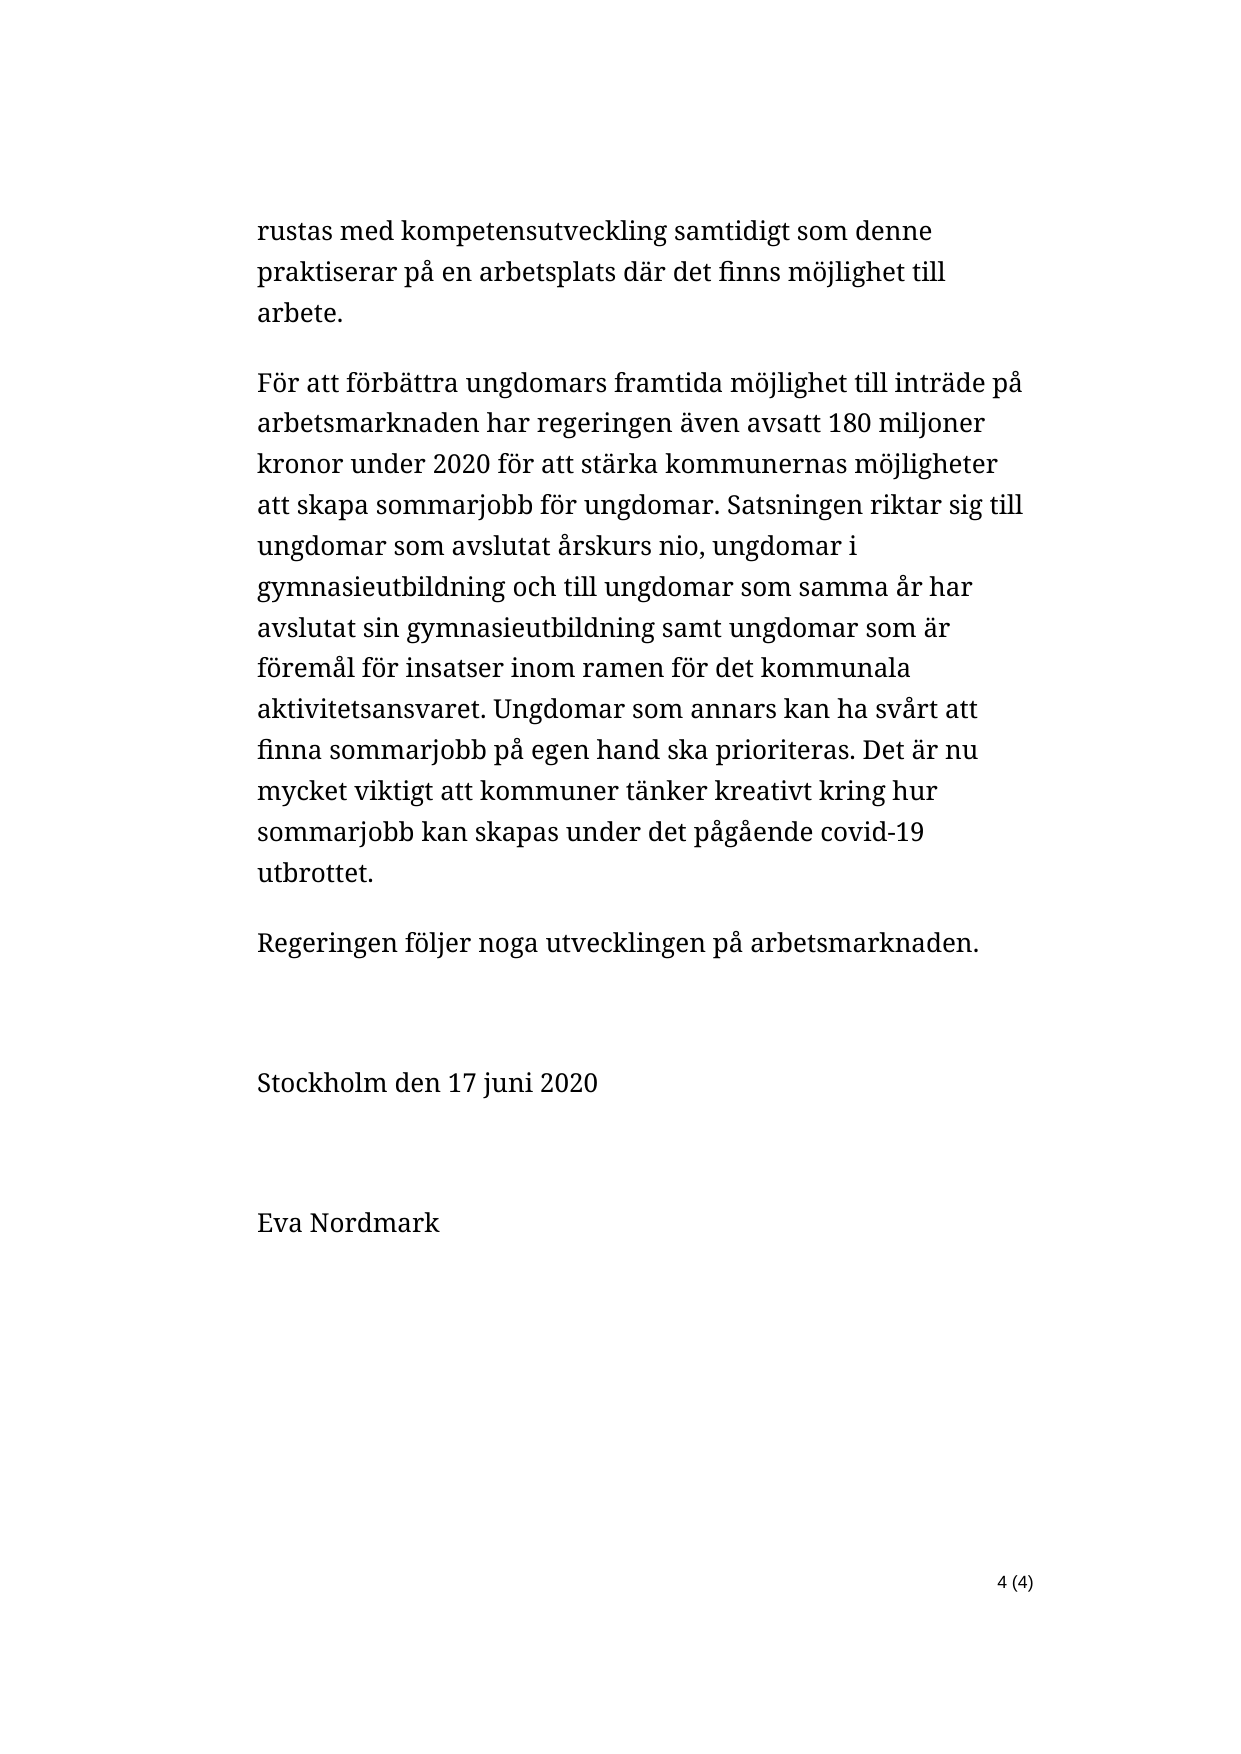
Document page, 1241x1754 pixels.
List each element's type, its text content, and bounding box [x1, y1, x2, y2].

text För att förbättra ungdomars framtida möjlighet till inträde på arbetsmarknaden har regeringen även avsatt 180 miljoner kronor under 2020 för att stärka kommunernas möjligheter att skapa sommarjobb för ungdomar. Satsningen riktar sig till ungdomar som avslutat årskurs nio, ungdomar i gymnasieutbildning och till ungdomar som samma år har avslutat sin gymnasieutbildning samt ungdomar som är föremål för insatser inom ramen för det kommunala aktivitetsansvaret. Ungdomar som annars kan ha svårt att finna sommarjobb på egen hand ska prioriteras. Det är nu mycket viktigt att kommuner tänker kreativt kring hur sommarjobb kan skapas under det pågående covid-19 utbrottet. [257, 364, 1033, 890]
text Regeringen följer noga utvecklingen på arbetsmarknaden. [257, 924, 1033, 960]
text Stockholm den 17 juni 2020 [257, 1064, 1033, 1100]
text Eva Nordmark [257, 1204, 1033, 1240]
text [257, 213, 1033, 330]
